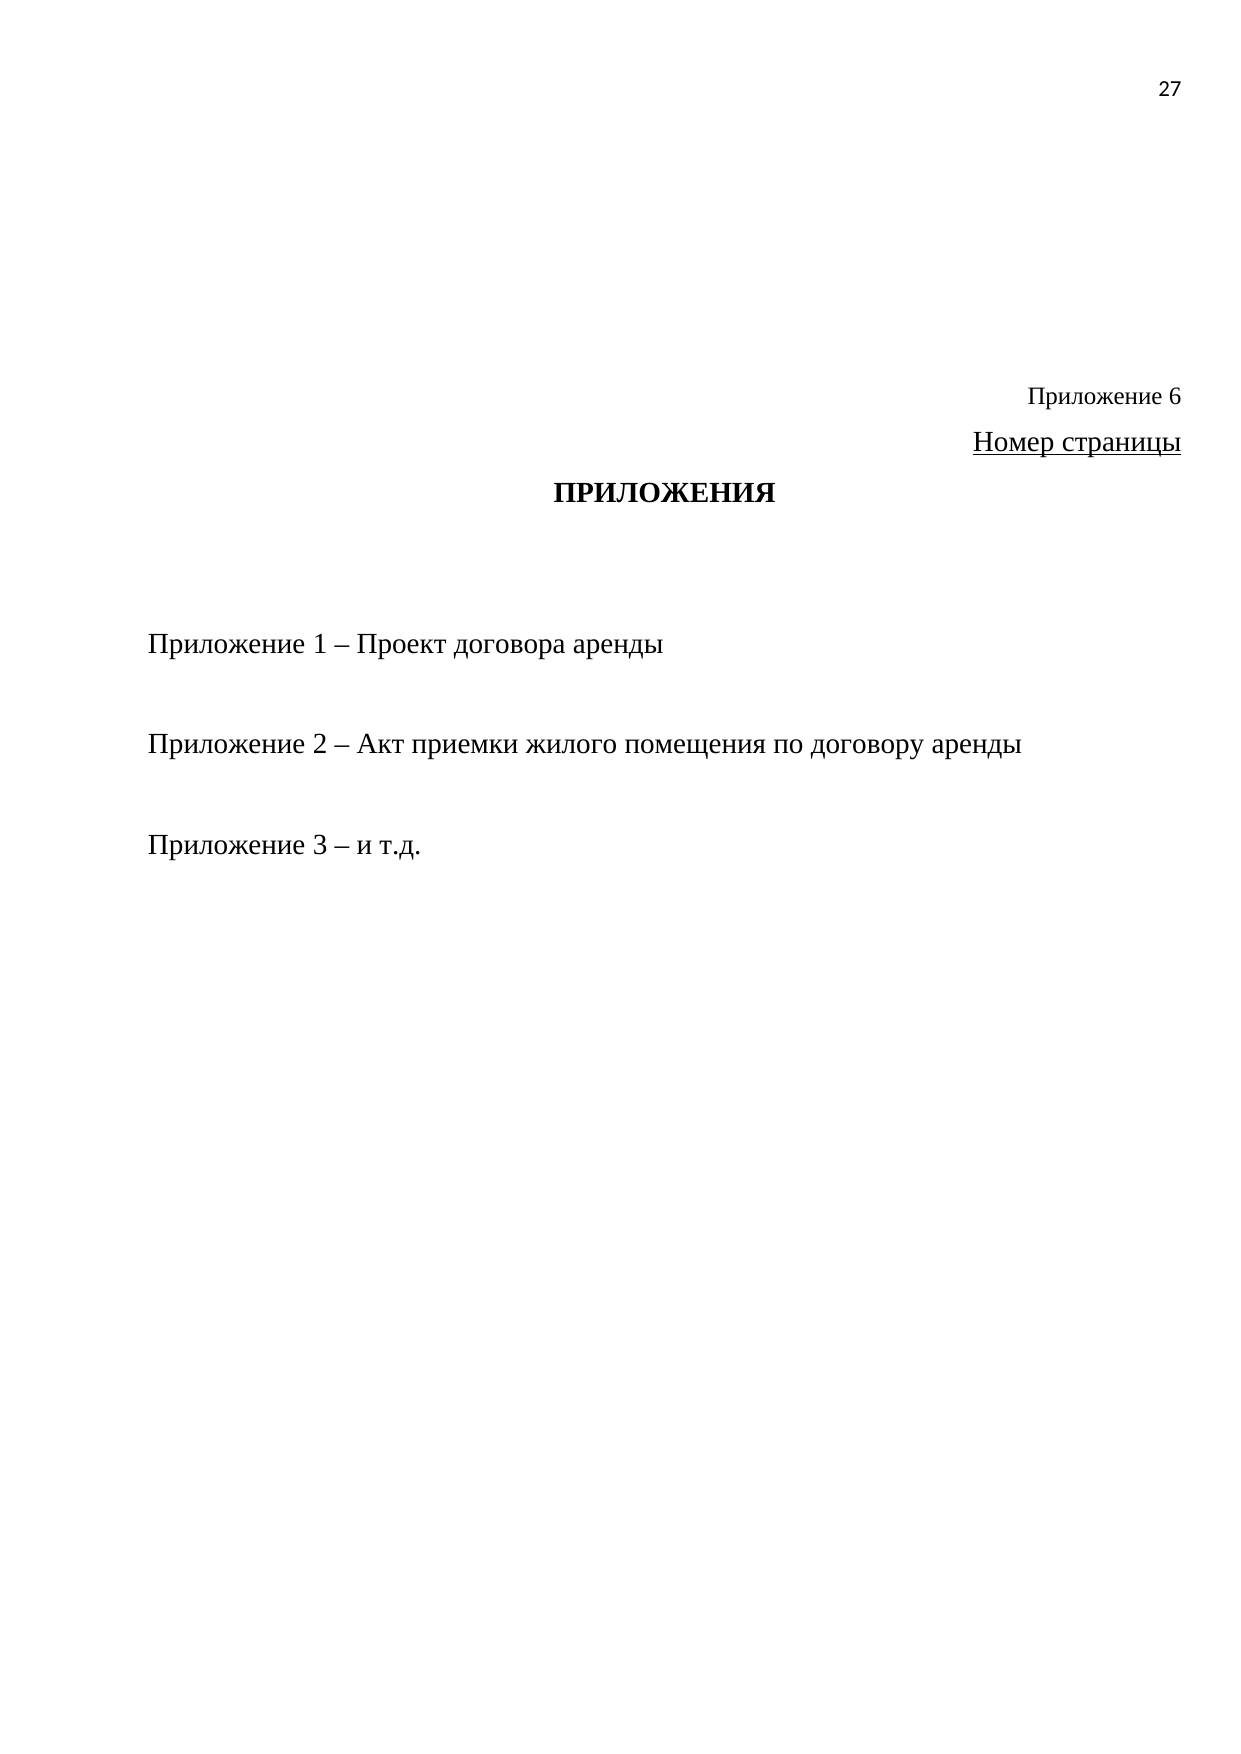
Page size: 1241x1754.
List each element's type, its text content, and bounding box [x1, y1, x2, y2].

text Номер страницы [148, 424, 1181, 458]
text Приложение 3 – и т.д. [148, 827, 1181, 861]
text ПРИЛОЖЕНИЯ [148, 475, 1181, 508]
text Приложение 6 [148, 381, 1181, 410]
text Приложение 1 – Проект договора аренды [148, 626, 1181, 659]
text Приложение 2 – Акт приемки жилого помещения по договору аренды [148, 726, 1181, 760]
